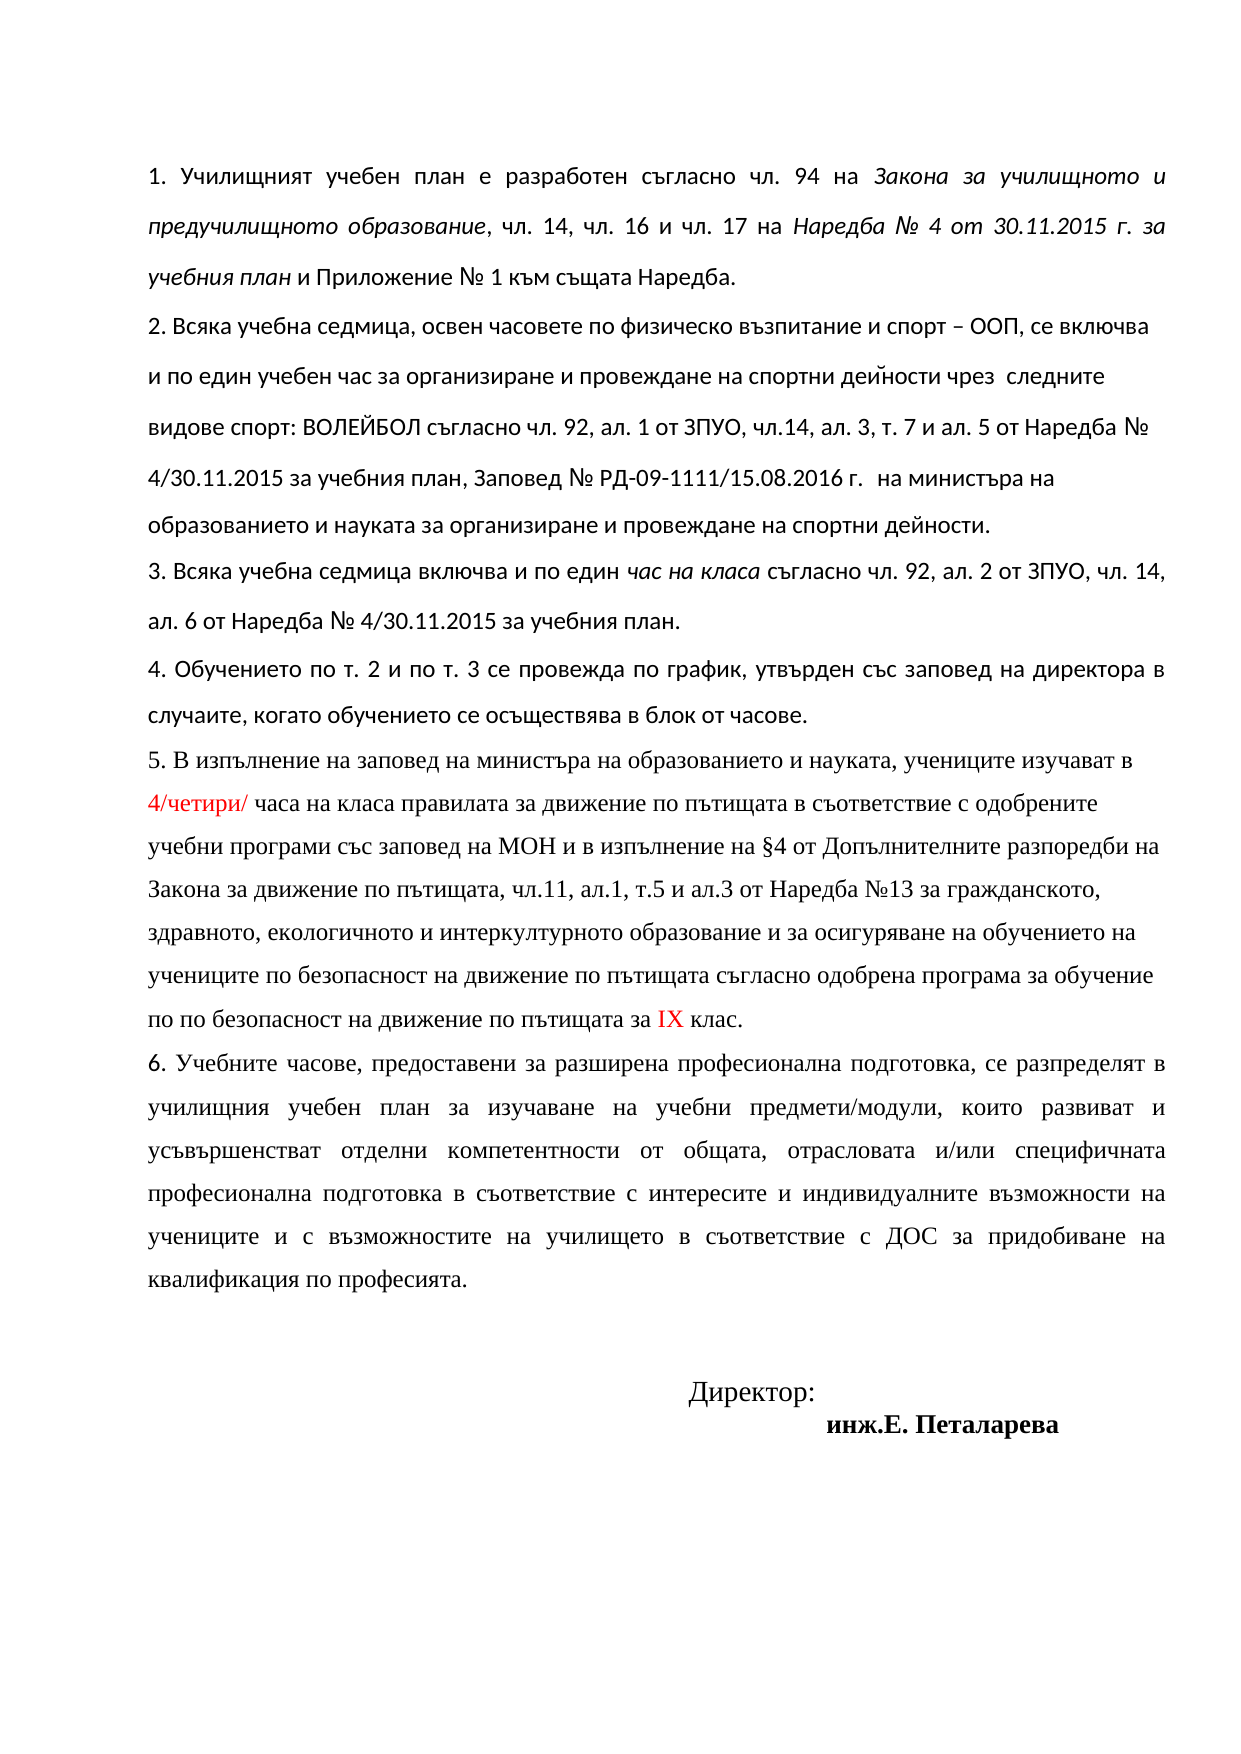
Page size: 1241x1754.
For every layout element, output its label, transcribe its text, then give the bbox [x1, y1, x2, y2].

text 3. Всяка учебна седмица включва и по един час на класа съгласно чл. 92, ал. 2 от ЗПУО, чл. 14, ал. 6 от Наредба № 4/30.11.2015 за учебния план. [148, 555, 1167, 636]
text 1. Училищният учебен план е разработен съгласно чл. 94 на Закона за училищното и предучилищното образование, чл. 14, чл. 16 и чл. 17 на Наредба № 4 от 30.11.2015 г. за учебния план и Приложение № 1 към същата Наредба. [148, 160, 1167, 293]
text инж.Е. Петаларева [373, 1408, 1167, 1439]
text Директор: [373, 1374, 1167, 1408]
text 2. Всяка учебна седмица, освен часовете по физическо възпитание и спорт – ООП, се включва и по един учебен час за организиране и провеждане на спортни дейности чрез следните видове спорт: ВОЛЕЙБОЛ съгласно чл. 92, ал. 1 от ЗПУО, чл.14, ал. 3, т. 7 и ал. 5 от Наредба № 4/30.11.2015 за учебния план, Заповед № РД-09-1111/15.08.2016 г. на министъра на образованието и науката за организиране и провеждане на спортни дейности. [148, 310, 1167, 540]
text 6. Учебните часове, предоставени за разширена професионална подготовка, се разпределят в училищния учебен план за изучаване на учебни предмети/модули, които развиват и усъвършенстват отделни компетентности от общата, отрасловата и/или специфичната професионална подготовка в съответствие с интересите и индивидуалните възможности на учениците и с възможностите на училището в съответствие с ДОС за придобиване на квалификация по професията. [148, 1047, 1167, 1293]
text 4. Обучението по т. 2 и по т. 3 се провежда по график, утвърден със заповед на директора в случаите, когато обучението се осъществява в блок от часове. [148, 653, 1167, 730]
text 5. В изпълнение на заповед на министъра на образованието и науката, учениците изучават в 4/четири/ часа на класа правилата за движение по пътищата в съответствие с одобрените учебни програми със заповед на МОН и в изпълнение на §4 от Допълнителните разпоредби на Закона за движение по пътищата, чл.11, ал.1, т.5 и ал.3 от Наредба №13 за гражданското, здравното, екологичното и интеркултурното образование и за осигуряване на обучението на учениците по безопасност на движение по пътищата съгласно одобрена програма за обучение по по безопасност на движение по пътищата за IХ клас. [148, 745, 1167, 1032]
